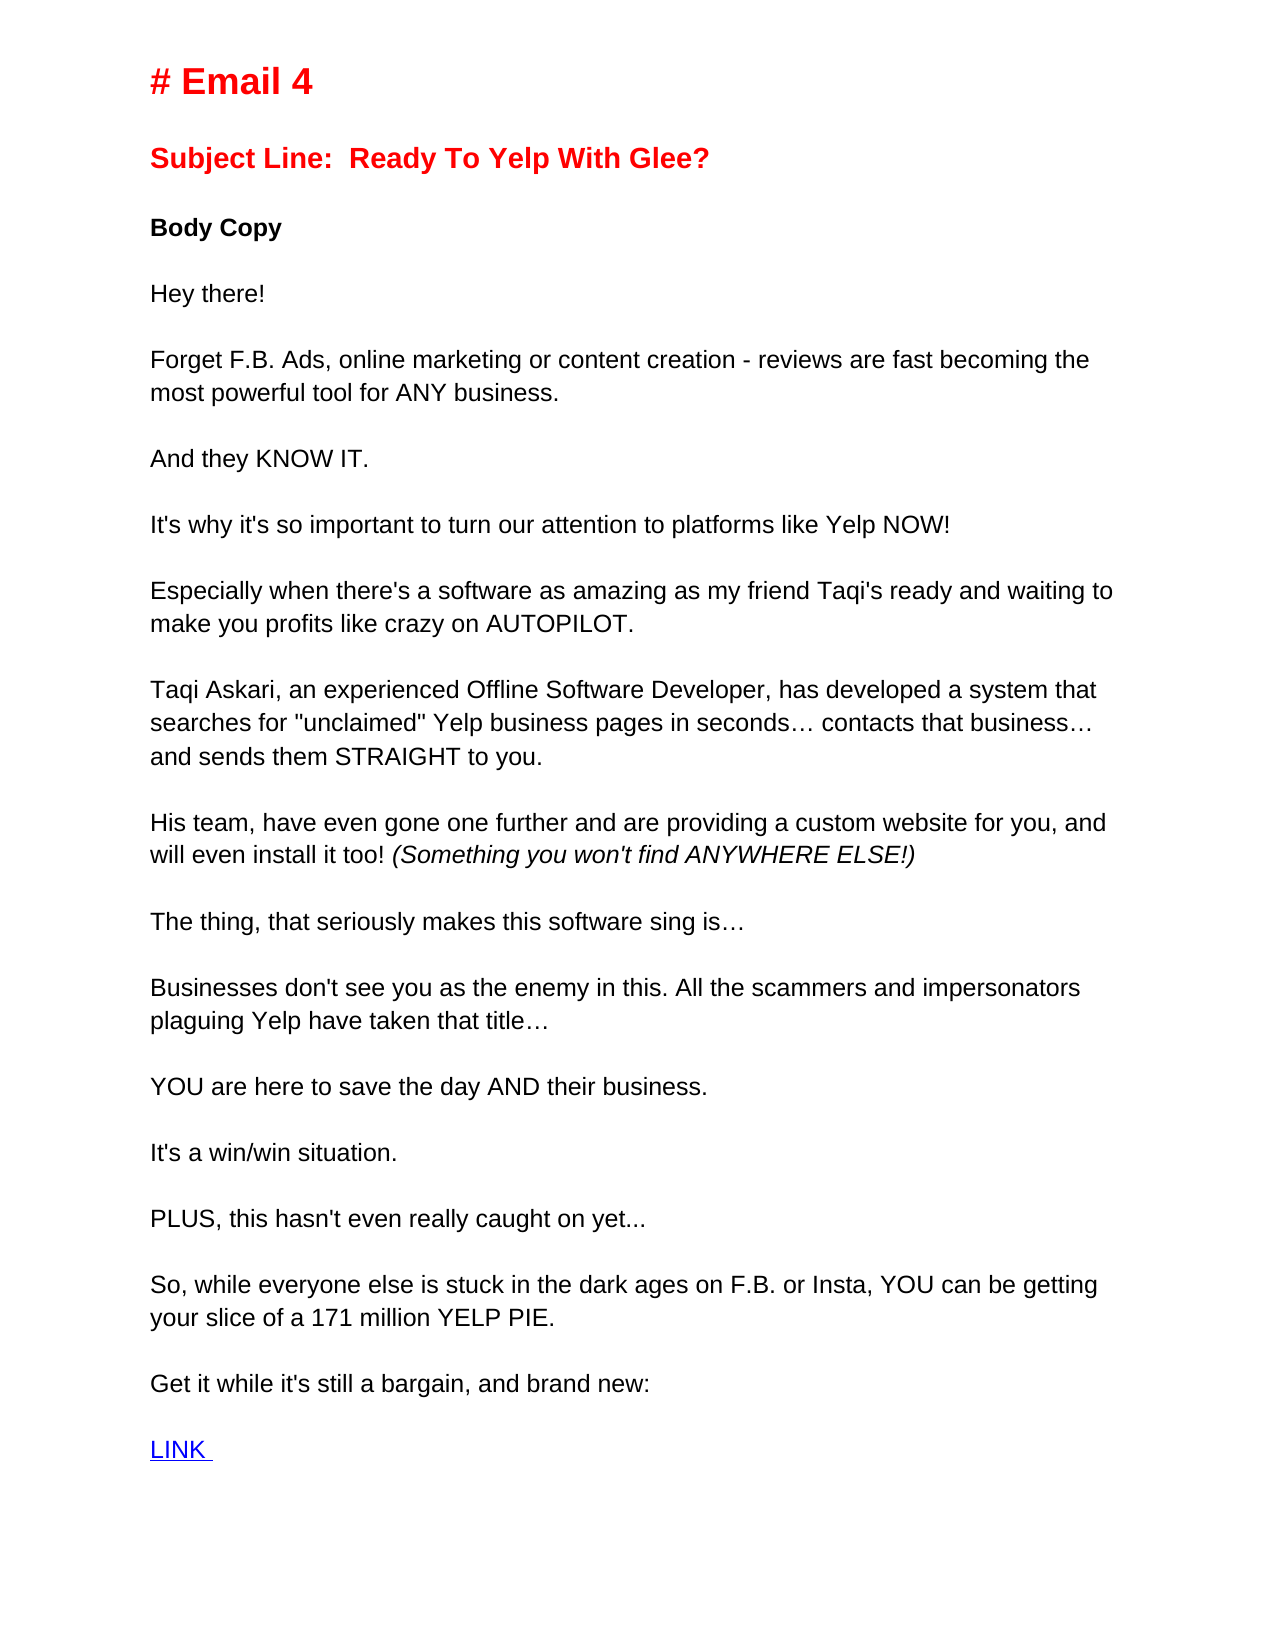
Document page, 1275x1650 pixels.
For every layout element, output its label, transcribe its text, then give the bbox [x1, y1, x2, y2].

text Get it while it's still a bargain, and brand new: [150, 1369, 1125, 1398]
text PLUS, this hasn't even really caught on yet... [150, 1204, 1125, 1232]
text It's a win/win situation. [150, 1138, 1125, 1166]
text Hey there! [150, 279, 1125, 308]
text The thing, that seriously makes this software sing is… [150, 907, 1125, 935]
text Businesses don't see you as the enemy in this. All the scammers and impersonators plaguing Yelp have taken that title… [150, 973, 1125, 1034]
text Subject Line: Ready To Yelp With Glee? [150, 142, 1125, 175]
text Taqi Askari, an experienced Offline Software Developer, has developed a system that searches for "unclaimed" Yelp business pages in seconds… contacts that business… and sends them STRAIGHT to you. [150, 675, 1125, 770]
text And they KNOW IT. [150, 444, 1125, 473]
text So, while everyone else is stuck in the dark ages on F.B. or Insta, YOU can be getting your slice of a 171 million YELP PIE. [150, 1270, 1125, 1332]
text # Email 4 [150, 59, 1125, 102]
text His team, have even gone one further and are providing a custom website for you, and will even install it too! (Something you won't find ANYWHERE ELSE!) [150, 807, 1125, 869]
text It's why it's so important to turn our attention to platforms like Yelp NOW! [150, 510, 1125, 539]
text LINK [150, 1435, 1125, 1464]
text YOU are here to save the day AND their business. [150, 1072, 1125, 1100]
text Especially when there's a software as amazing as my friend Taqi's ready and waiting to make you profits like crazy on AUTOPILOT. [150, 576, 1125, 638]
text Forget F.B. Ads, online marketing or content creation - reviews are fast becoming the most powerful tool for ANY business. [150, 345, 1125, 407]
text Body Copy [150, 213, 1125, 242]
